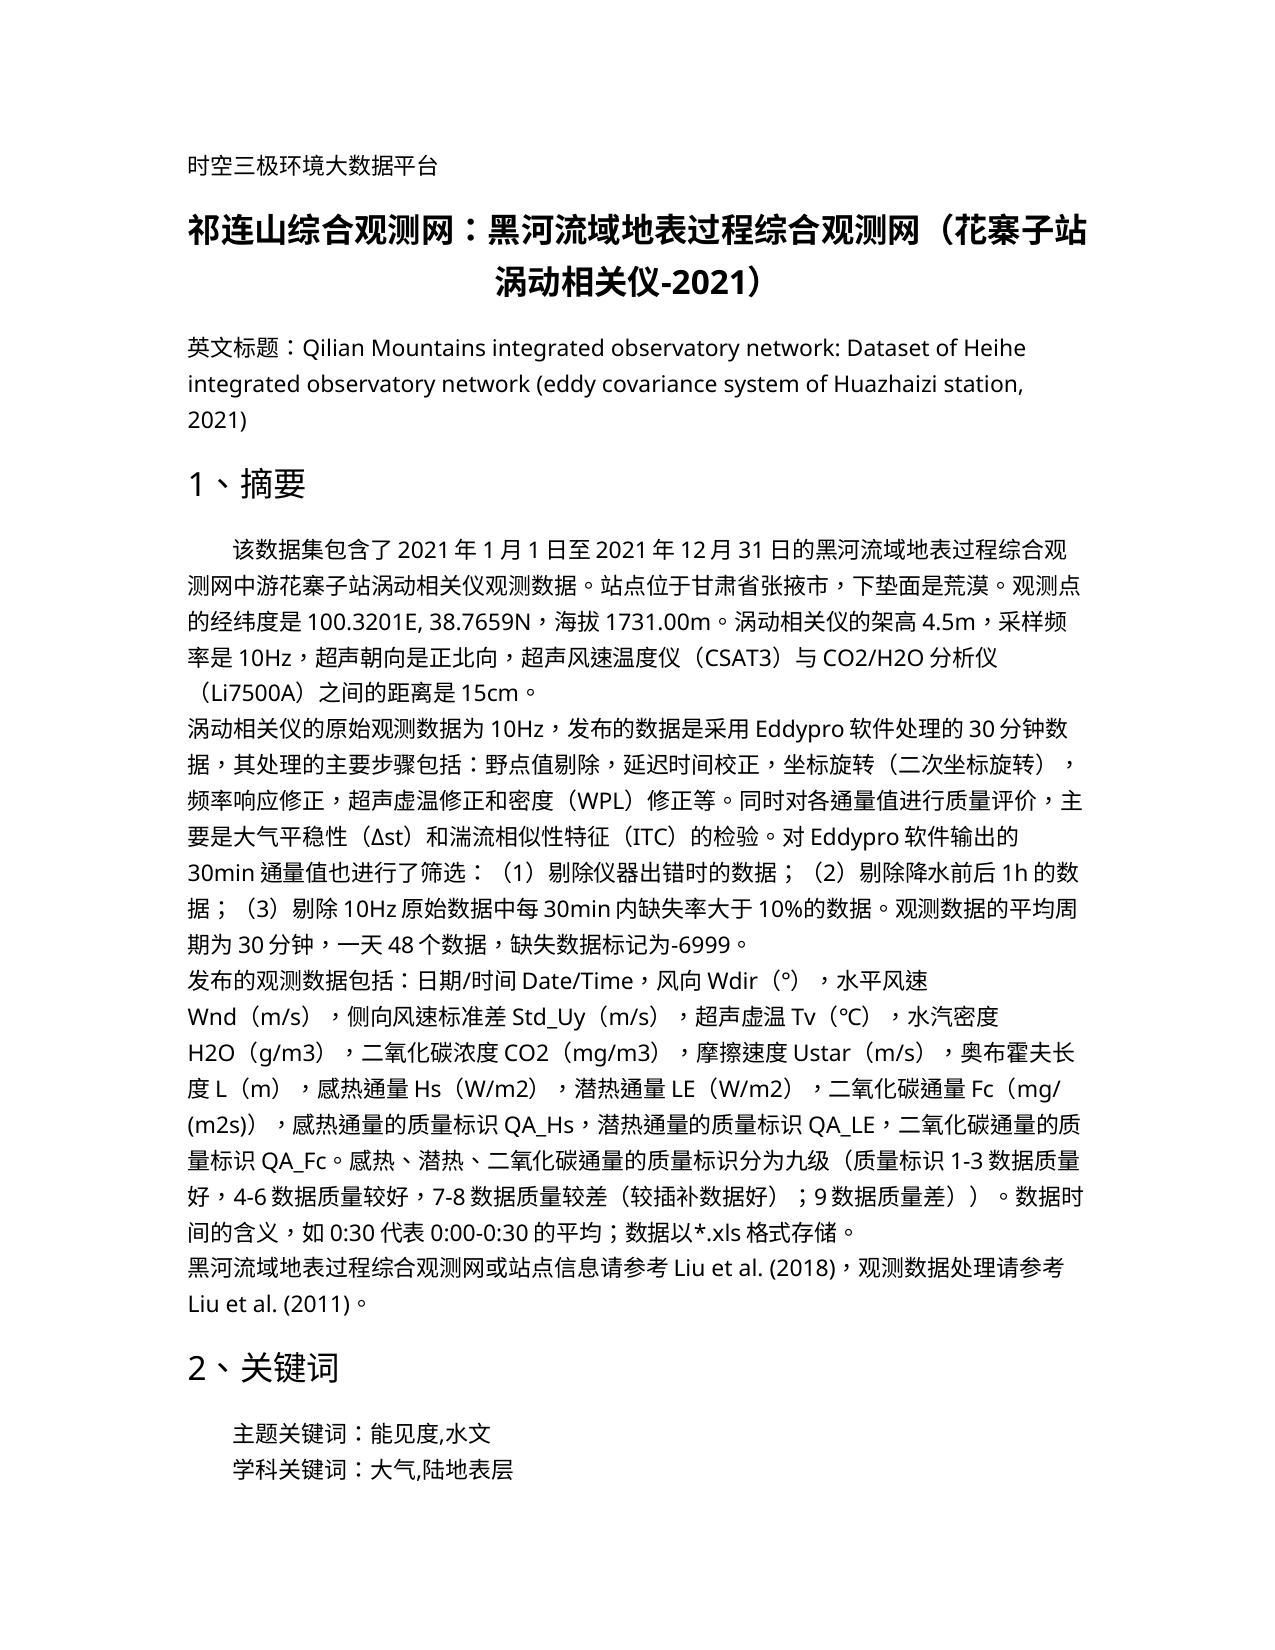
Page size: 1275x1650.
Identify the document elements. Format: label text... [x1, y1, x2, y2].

text 祁连山综合观测网：黑河流域地表过程综合观测网（花寨子站涡动相关仪-2021） [187, 207, 1087, 304]
text 1、摘要 [187, 461, 1087, 506]
text 英文标题：Qilian Mountains integrated observatory network: Dataset of Heihe integrated observatory network (eddy covariance system of Huazhaizi station, 2021) [187, 332, 1087, 435]
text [232, 1418, 1087, 1485]
text 时空三极环境大数据平台 [187, 150, 1087, 181]
text 2、关键词 [187, 1345, 1087, 1391]
text 该数据集包含了2021年1月1日至2021年12月31日的黑河流域地表过程综合观测网中游花寨子站涡动相关仪观测数据。站点位于甘肃省张掖市，下垫面是荒漠。观测点的经纬度是100.3201E, 38.7659N，海拔1731.00m。涡动相关仪的架高4.5m，采样频率是10Hz，超声朝向是正北向，超声风速温度仪（CSAT3）与CO2/H2O分析仪（Li7500A）之间的距离是15cm。 涡动相关仪的原始观测数据为10Hz，发布的数据是采用Eddypro软件处理的30分钟数据，其处理的主要步骤包括：野点值剔除，延迟时间校正，坐标旋转（二次坐标旋转），频率响应修正，超声虚温修正和密度（WPL）修正等。同时对各通量值进行质量评价，主要是大气平稳性（Δst）和湍流相似性特征（ITC）的检验。对Eddypro软件输出的30min通量值也进行了筛选：（1）剔除仪器出错时的数据；（2）剔除降水前后1h的数据；（3）剔除10Hz原始数据中每30min内缺失率大于10%的数据。观测数据的平均周期为30分钟，一天48个数据，缺失数据标记为-6999。 发布的观测数据包括：日期/时间Date/Time，风向Wdir（°），水平风速Wnd（m/s），侧向风速标准差Std_Uy（m/s），超声虚温Tv（℃），水汽密度H2O（g/m3），二氧化碳浓度CO2（mg/m3），摩擦速度Ustar（m/s），奥布霍夫长度L（m），感热通量Hs（W/m2），潜热通量LE（W/m2），二氧化碳通量Fc（mg/(m2s)），感热通量的质量标识QA_Hs，潜热通量的质量标识QA_LE，二氧化碳通量的质量标识QA_Fc。感热、潜热、二氧化碳通量的质量标识分为九级（质量标识1-3数据质量好，4-6数据质量较好，7-8数据质量较差（较插补数据好）；9数据质量差））。数据时间的含义，如0:30代表0:00-0:30的平均；数据以*.xls格式存储。 黑河流域地表过程综合观测网或站点信息请参考Liu et al. (2018)，观测数据处理请参考Liu et al. (2011)。 [187, 534, 1087, 1319]
